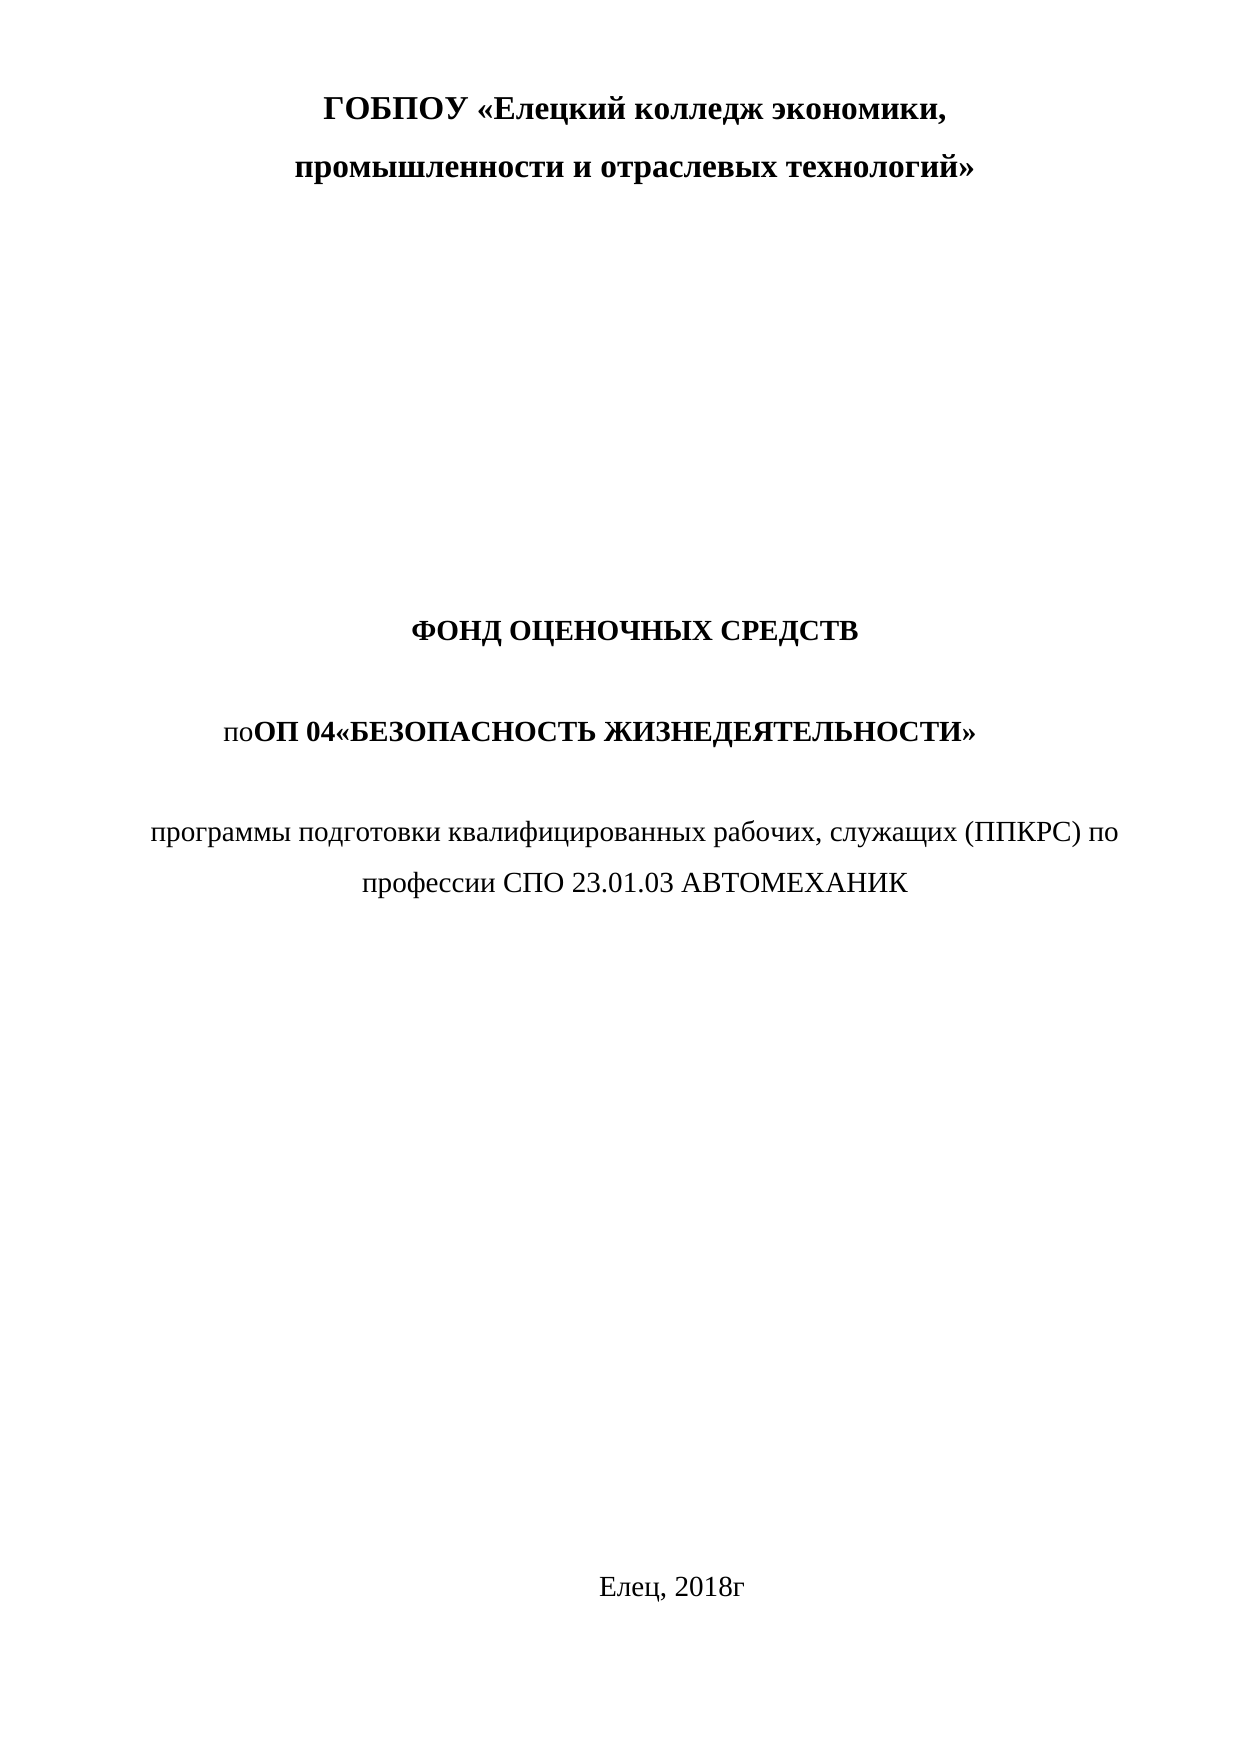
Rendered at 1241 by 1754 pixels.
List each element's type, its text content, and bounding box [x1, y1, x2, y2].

table_header поОП 04«БЕЗОПАСНОСТЬ ЖИЗНЕДЕЯТЕЛЬНОСТИ» [96, 664, 1104, 814]
text Елец, 2018г [118, 1569, 1152, 1603]
text промышленности и отраслевых технологий» [118, 146, 1152, 184]
text ФОНД ОЦЕНОЧНЫХ СРЕДСТВ [118, 613, 1152, 647]
text ГОБПОУ «Елецкий колледж экономики, [118, 89, 1152, 127]
text программы подготовки квалифицированных рабочих, служащих (ППКРС) по профессии СПО 23.01.03 АВТОМЕХАНИК [118, 814, 1152, 898]
